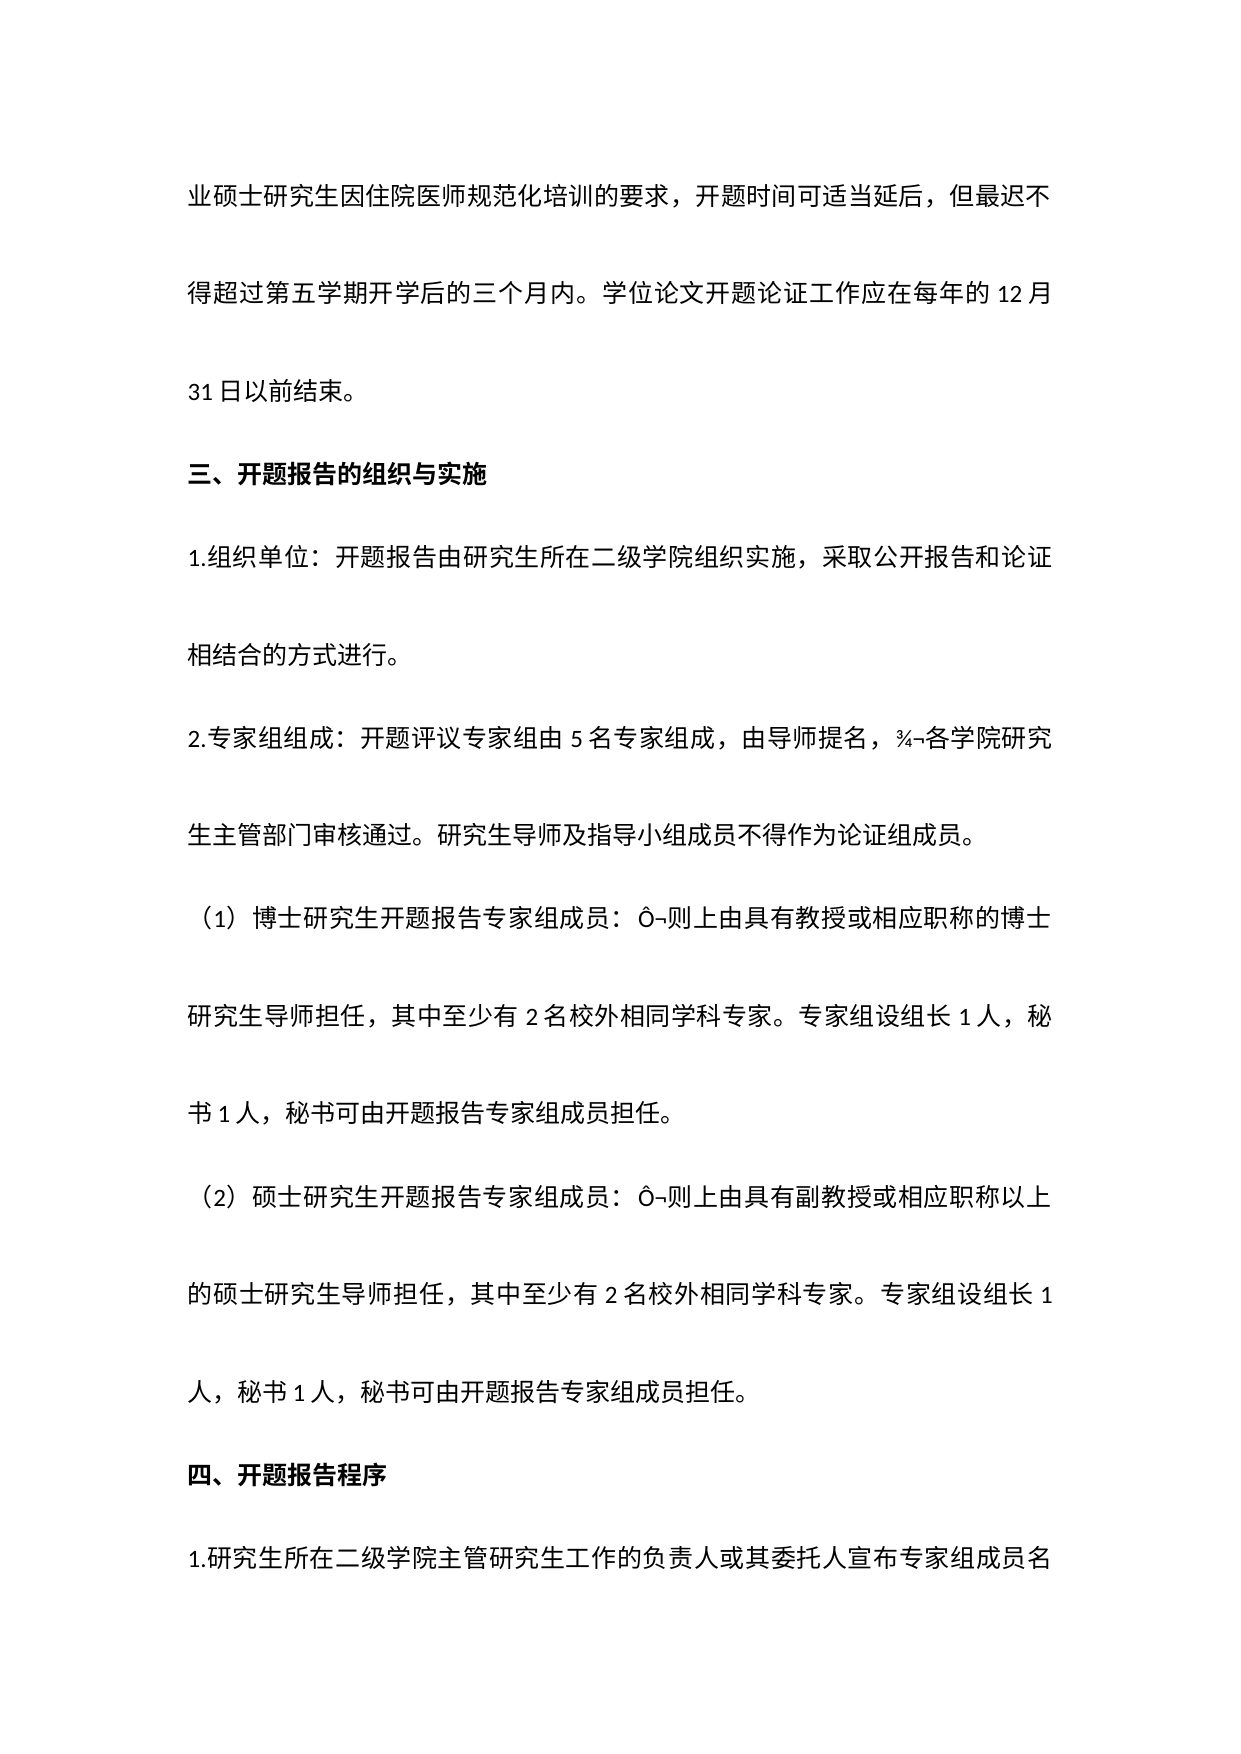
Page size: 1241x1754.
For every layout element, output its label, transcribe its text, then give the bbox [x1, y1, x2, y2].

text （2）硕士研究生开题报告专家组成员：Ô¬则上由具有副教授或相应职称以上的硕士研究生导师担任，其中至少有2名校外相同学科专家。专家组设组长1人，秘书1人，秘书可由开题报告专家组成员担任。 [187, 1163, 1053, 1423]
text 1.组织单位：开题报告由研究生所在二级学院组织实施，采取公开报告和论证相结合的方式进行。 [187, 523, 1053, 686]
text （1）博士研究生开题报告专家组成员：Ô¬则上由具有教授或相应职称的博士研究生导师担任，其中至少有2名校外相同学科专家。专家组设组长1人，秘书1人，秘书可由开题报告专家组成员担任。 [187, 884, 1053, 1144]
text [187, 1524, 1053, 1589]
text 2.专家组组成：开题评议专家组由5名专家组成，由导师提名，¾¬各学院研究生主管部门审核通过。研究生导师及指导小组成员不得作为论证组成员。 [187, 704, 1053, 866]
text 四、开题报告程序 [187, 1441, 1053, 1506]
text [187, 162, 1053, 422]
text 三、开题报告的组织与实施 [187, 440, 1053, 505]
